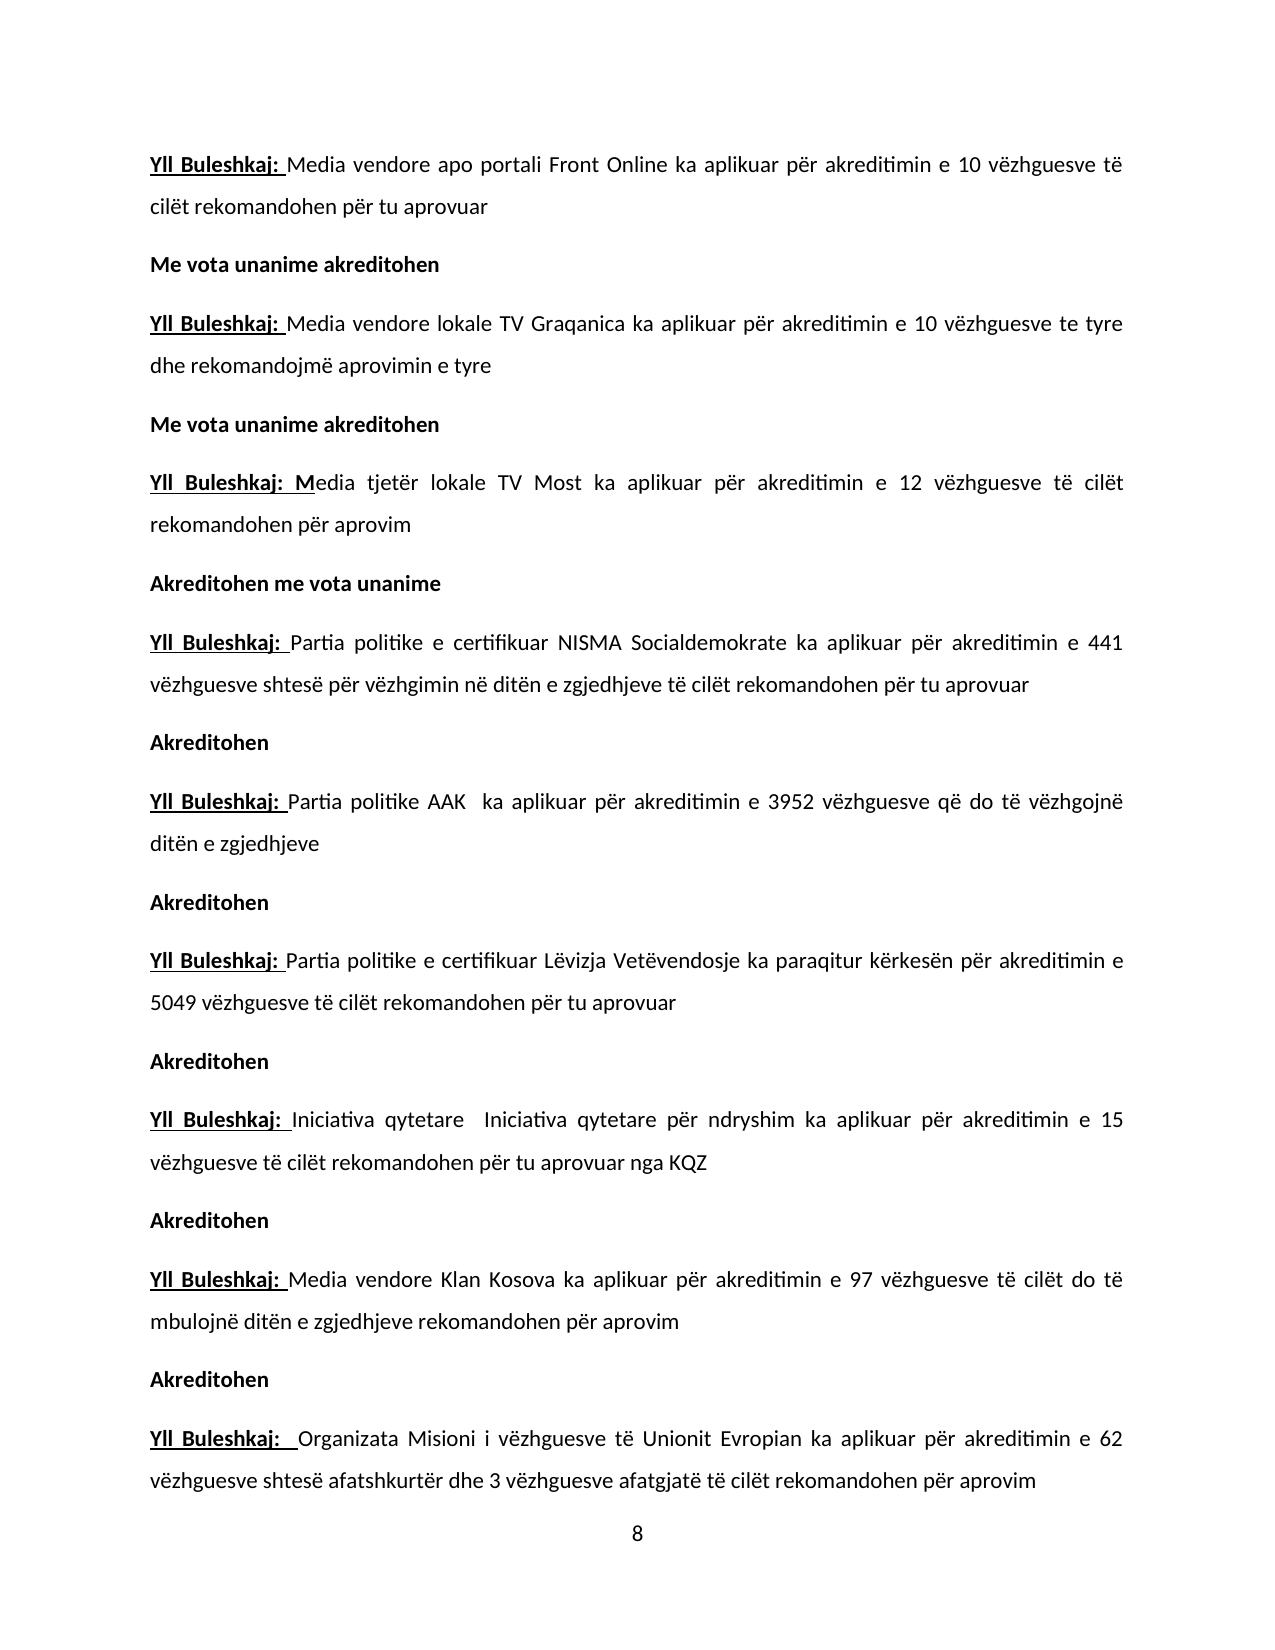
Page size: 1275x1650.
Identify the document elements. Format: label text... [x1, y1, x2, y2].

text Akreditohen [150, 1366, 1125, 1393]
text Me vota unanime akreditohen [150, 251, 1125, 279]
text Yll Buleshkaj: Media tjetër lokale TV Most ka aplikuar për akreditimin e 12 vëzhguesve të cilët rekomandohen për aprovim [150, 468, 1125, 538]
text Me vota unanime akreditohen [150, 410, 1125, 438]
text Yll Buleshkaj: Organizata Misioni i vëzhguesve të Unionit Evropian ka aplikuar për akreditimin e 62 vëzhguesve shtesë afatshkurtër dhe 3 vëzhguesve afatgjatë të cilët rekomandohen për aprovim [150, 1424, 1125, 1494]
text Yll Buleshkaj: Partia politike AAK ka aplikuar për akreditimin e 3952 vëzhguesve që do të vëzhgojnë ditën e zgjedhjeve [150, 787, 1125, 857]
text Yll Buleshkaj: Media vendore lokale TV Graqanica ka aplikuar për akreditimin e 10 vëzhguesve te tyre dhe rekomandojmë aprovimin e tyre [150, 309, 1125, 379]
text Akreditohen [150, 1206, 1125, 1234]
text Yll Buleshkaj: Partia politike e certifikuar NISMA Socialdemokrate ka aplikuar për akreditimin e 441 vëzhguesve shtesë për vëzhgimin në ditën e zgjedhjeve të cilët rekomandohen për tu aprovuar [150, 628, 1125, 698]
text Akreditohen [150, 888, 1125, 916]
text Akreditohen me vota unanime [150, 569, 1125, 597]
text Yll Buleshkaj: Iniciativa qytetare Iniciativa qytetare për ndryshim ka aplikuar për akreditimin e 15 vëzhguesve të cilët rekomandohen për tu aprovuar nga KQZ [150, 1106, 1125, 1176]
text Akreditohen [150, 1047, 1125, 1075]
text Akreditohen [150, 728, 1125, 756]
text Yll Buleshkaj: Media vendore apo portali Front Online ka aplikuar për akreditimin e 10 vëzhguesve të cilët rekomandohen për tu aprovuar [150, 150, 1125, 220]
text Yll Buleshkaj: Media vendore Klan Kosova ka aplikuar për akreditimin e 97 vëzhguesve të cilët do të mbulojnë ditën e zgjedhjeve rekomandohen për aprovim [150, 1265, 1125, 1335]
text Yll Buleshkaj: Partia politike e certifikuar Lëvizja Vetëvendosje ka paraqitur kërkesën për akreditimin e 5049 vëzhguesve të cilët rekomandohen për tu aprovuar [150, 946, 1125, 1016]
